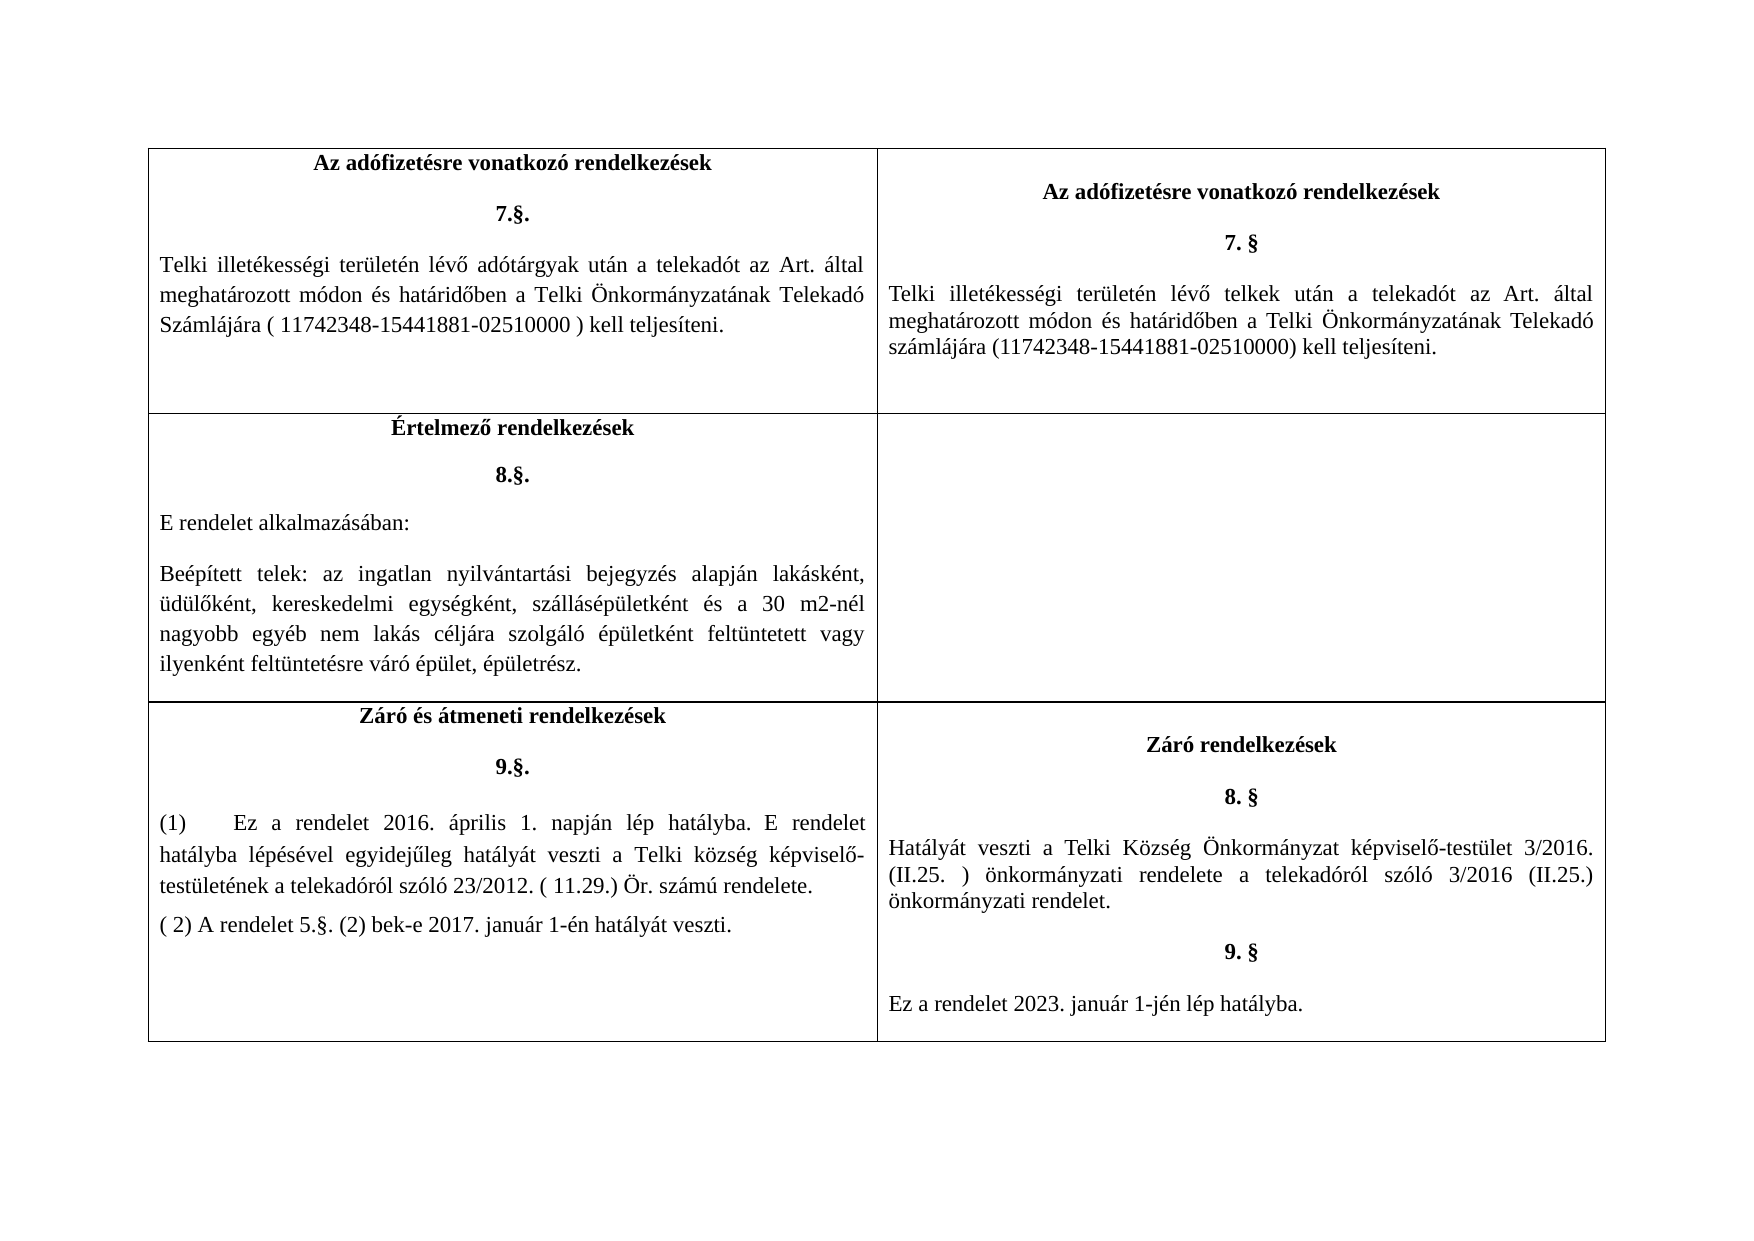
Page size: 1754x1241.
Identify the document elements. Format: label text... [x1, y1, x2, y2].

table_cell Értelmező rendelkezések 8.§. E rendelet alkalmazásában: Beépített telek: az ingatlan nyilvántartási bejegyzés alapján lakásként, üdülőként, kereskedelmi egységként, szállásépületként és a 30 m2-nél nagyobb egyéb nem lakás céljára szolgáló épületként feltüntetett vagy ilyenként feltüntetésre váró épület, épületrész. [149, 414, 877, 701]
table_cell Az adófizetésre vonatkozó rendelkezések 7. § Telki illetékességi területén lévő telkek után a telekadót az Art. által meghatározott módon és határidőben a Telki Önkormányzatának Telekadó számlájára (11742348-15441881-02510000) kell teljesíteni. [878, 149, 1605, 413]
table_cell [878, 414, 1605, 701]
table_cell Záró rendelkezések 8. § Hatályát veszti a Telki Község Önkormányzat képviselő-testület 3/2016.(II.25. ) önkormányzati rendelete a telekadóról szóló 3/2016 (II.25.) önkormányzati rendelet. 9. § Ez a rendelet 2023. január 1-jén lép hatályba. [878, 703, 1605, 1041]
table_cell Záró és átmeneti rendelkezések 9.§. Ez a rendelet 2016. április 1. napján lép hatályba. E rendelet hatályba lépésével egyidejűleg hatályát veszti a Telki község képviselő-testületének a telekadóról szóló 23/2012. ( 11.29.) Ör. számú rendelete. ( 2) A rendelet 5.§. (2) bek-e 2017. január 1-én hatályát veszti. [149, 703, 877, 1041]
table_cell Az adófizetésre vonatkozó rendelkezések 7.§. Telki illetékességi területén lévő adótárgyak után a telekadót az Art. által meghatározott módon és határidőben a Telki Önkormányzatának Telekadó Számlájára ( 11742348-15441881-02510000 ) kell teljesíteni. [149, 149, 877, 413]
